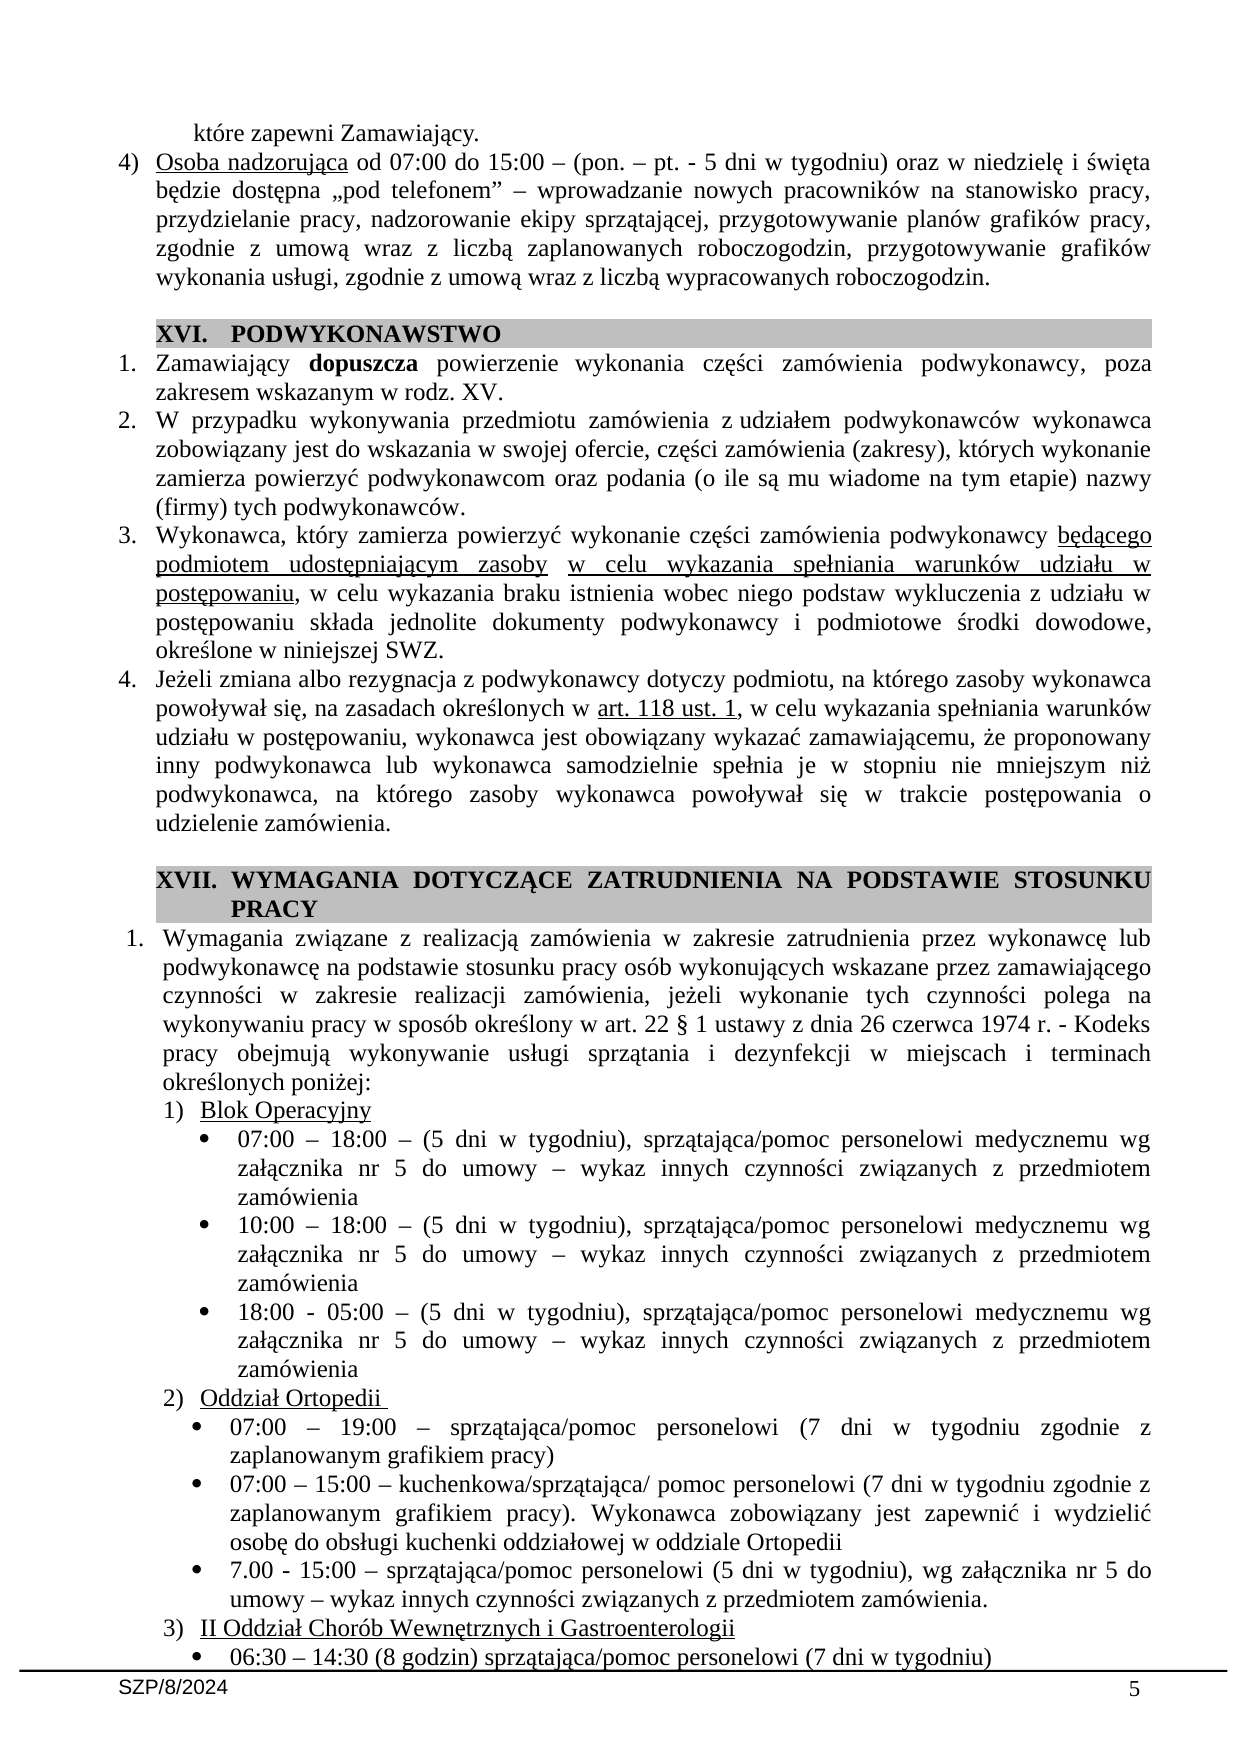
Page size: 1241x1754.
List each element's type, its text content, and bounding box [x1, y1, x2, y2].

list W przypadku wykonywania przedmiotu zamówienia z udziałem podwykonawców wykonawca zobowiązany jest do wskazania w swojej ofercie, części zamówienia (zakresy), których wykonanie zamierza powierzyć podwykonawcom oraz podania (o ile są mu wiadome na tym etapie) nazwy (firmy) tych podwykonawców. [118, 406, 1152, 521]
list WYMAGANIA DOTYCZĄCE ZATRUDNIENIA NA PODSTAWIE STOSUNKU PRACY [156, 866, 1152, 923]
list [192, 1642, 1152, 1671]
list Osoba nadzorująca od 07:00 do 15:00 – (pon. – pt. - 5 dni w tygodniu) oraz w niedzielę i święta będzie dostępna „pod telefonem” – wprowadzanie nowych pracowników na stanowisko pracy, przydzielanie pracy, nadzorowanie ekipy sprzątającej, przygotowywanie planów grafików pracy, zgodnie z umową wraz z liczbą zaplanowanych roboczogodzin, przygotowywanie grafików wykonania usługi, zgodnie z umową wraz z liczbą wypracowanych roboczogodzin. [118, 147, 1152, 291]
list 7.00 - 15:00 – sprzątająca/pomoc personelowi (5 dni w tygodniu), wg załącznika nr 5 do umowy – wykaz innych czynności związanych z przedmiotem zamówienia. [192, 1556, 1152, 1613]
list II Oddział Chorób Wewnętrznych i Gastroenterologii [163, 1613, 1152, 1642]
list 07:00 – 15:00 – kuchenkowa/sprzątająca/ pomoc personelowi (7 dni w tygodniu zgodnie z zaplanowanym grafikiem pracy). Wykonawca zobowiązany jest zapewnić i wydzielić osobę do obsługi kuchenki oddziałowej w oddziale Ortopedii [192, 1469, 1152, 1556]
list Oddział Ortopedii [163, 1383, 1152, 1412]
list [156, 118, 1152, 147]
list 10:00 – 18:00 – (5 dni w tygodniu), sprzątająca/pomoc personelowi medycznemu wg załącznika nr 5 do umowy – wykaz innych czynności związanych z przedmiotem zamówienia [200, 1211, 1152, 1297]
list Blok Operacyjny [163, 1096, 1152, 1124]
list PODWYKONAWSTWO [156, 319, 1152, 348]
list Jeżeli zmiana albo rezygnacja z podwykonawcy dotyczy podmiotu, na którego zasoby wykonawca powoływał się, na zasadach określonych w art. 118 ust. 1, w celu wykazania spełniania warunków udziału w postępowaniu, wykonawca jest obowiązany wykazać zamawiającemu, że proponowany inny podwykonawca lub wykonawca samodzielnie spełnia je w stopniu nie mniejszym niż podwykonawca, na którego zasoby wykonawca powoływał się w trakcie postępowania o udzielenie zamówienia. [118, 664, 1152, 837]
list 07:00 – 19:00 – sprzątająca/pomoc personelowi (7 dni w tygodniu zgodnie z zaplanowanym grafikiem pracy) [192, 1412, 1152, 1469]
list Zamawiający dopuszcza powierzenie wykonania części zamówienia podwykonawcy, poza zakresem wskazanym w rodz. XV. [118, 348, 1152, 406]
list 18:00 - 05:00 – (5 dni w tygodniu), sprzątająca/pomoc personelowi medycznemu wg załącznika nr 5 do umowy – wykaz innych czynności związanych z przedmiotem zamówienia [200, 1297, 1152, 1383]
list Wymagania związane z realizacją zamówienia w zakresie zatrudnienia przez wykonawcę lub podwykonawcę na podstawie stosunku pracy osób wykonujących wskazane przez zamawiającego czynności w zakresie realizacji zamówienia, jeżeli wykonanie tych czynności polega na wykonywaniu pracy w sposób określony w art. 22 § 1 ustawy z dnia 26 czerwca 1974 r. - Kodeks pracy obejmują wykonywanie usługi sprzątania i dezynfekcji w miejscach i terminach określonych poniżej: [125, 923, 1152, 1096]
list Wykonawca, który zamierza powierzyć wykonanie części zamówienia podwykonawcy będącego podmiotem udostępniającym zasoby w celu wykazania spełniania warunków udziału w postępowaniu, w celu wykazania braku istnienia wobec niego podstaw wykluczenia z udziału w postępowaniu składa jednolite dokumenty podwykonawcy i podmiotowe środki dowodowe, określone w niniejszej SWZ. [118, 521, 1152, 664]
list 07:00 – 18:00 – (5 dni w tygodniu), sprzątająca/pomoc personelowi medycznemu wg załącznika nr 5 do umowy – wykaz innych czynności związanych z przedmiotem zamówienia [200, 1124, 1152, 1211]
